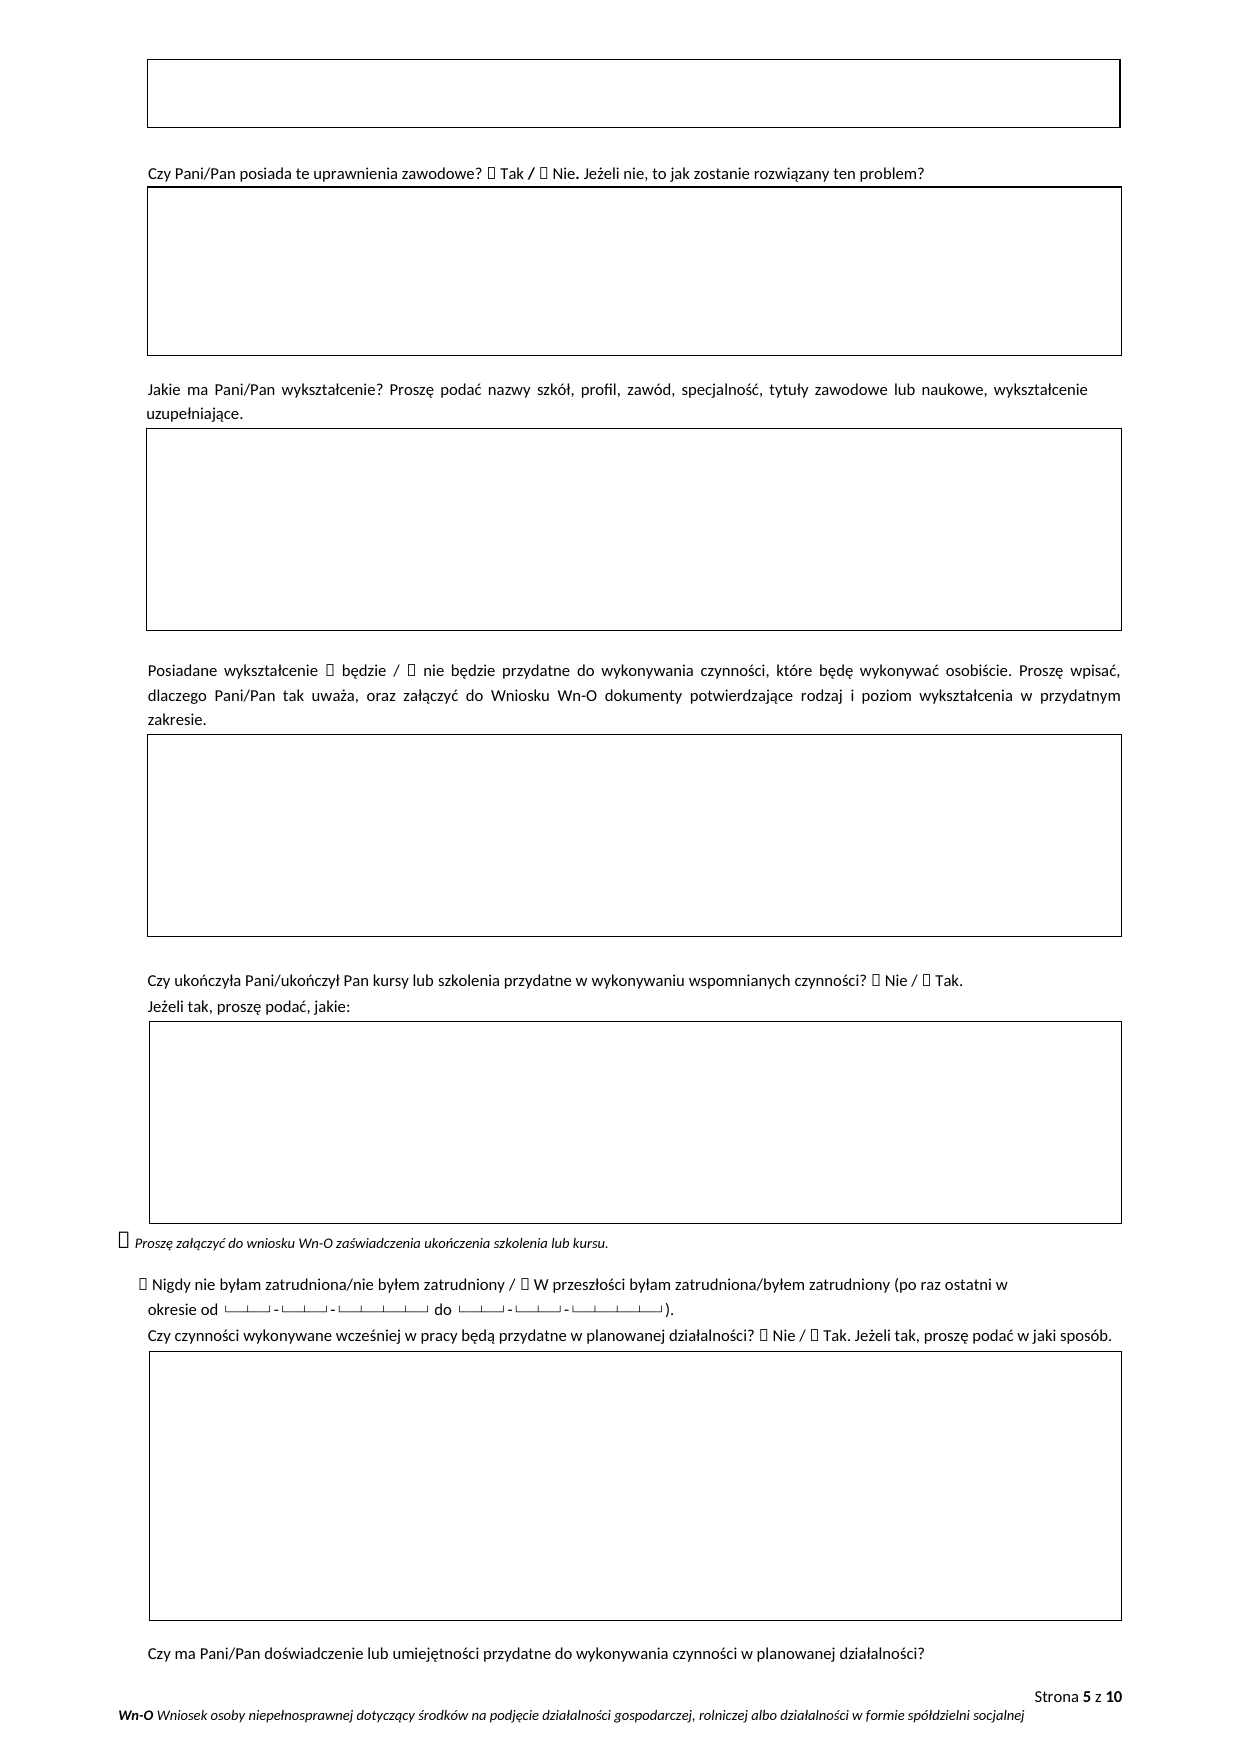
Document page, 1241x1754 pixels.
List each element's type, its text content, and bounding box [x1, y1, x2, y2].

text Jeżeli tak, proszę podać, jakie: [148, 996, 1122, 1017]
table_header [148, 60, 1119, 127]
table_header [148, 188, 1121, 355]
text Czy czynności wykonywane wcześniej w pracy będą przydatne w planowanej działalności?  Nie /  Tak. Jeżeli tak, proszę podać w jaki sposób. [148, 1324, 1122, 1347]
table_header [148, 735, 1121, 936]
table_header [150, 1352, 1121, 1620]
text Jakie ma Pani/Pan wykształcenie? Proszę podać nazwy szkół, profil, zawód, specjalność, tytuły zawodowe lub naukowe, wykształcenie uzupełniające. [146, 379, 1089, 423]
text Czy ukończyła Pani/ukończył Pan kursy lub szkolenia przydatne w wykonywaniu wspomnianych czynności?  Nie /  Tak. [118, 968, 1122, 991]
table_header [147, 429, 1121, 629]
text Czy ma Pani/Pan doświadczenie lub umiejętności przydatne do wykonywania czynności w planowanej działalności? [146, 1643, 1107, 1664]
table_header [150, 1022, 1121, 1223]
text Posiadane wykształcenie  będzie /  nie będzie przydatne do wykonywania czynności, które będę wykonywać osobiście. Proszę wpisać, dlaczego Pani/Pan tak uważa, oraz załączyć do Wniosku Wn-O dokumenty potwierdzające rodzaj i poziom wykształcenia w przydatnym zakresie. [148, 658, 1122, 730]
text Czy Pani/Pan posiada te uprawnienia zawodowe?  Tak /  Nie. Jeżeli nie, to jak zostanie rozwiązany ten problem? [122, 161, 1122, 184]
text  Nigdy nie byłam zatrudniona/nie byłem zatrudniony /  W przeszłości byłam zatrudniona/byłem zatrudniony (po raz ostatni w okresie od └──┴──┘-└──┴──┘-└──┴──┴──┴──┘ do └──┴──┘-└──┴──┘-└──┴──┴──┴──┘). [133, 1273, 1008, 1320]
text  Proszę załączyć do wniosku Wn-O zaświadczenia ukończenia szkolenia lub kursu. [117, 1224, 1116, 1255]
